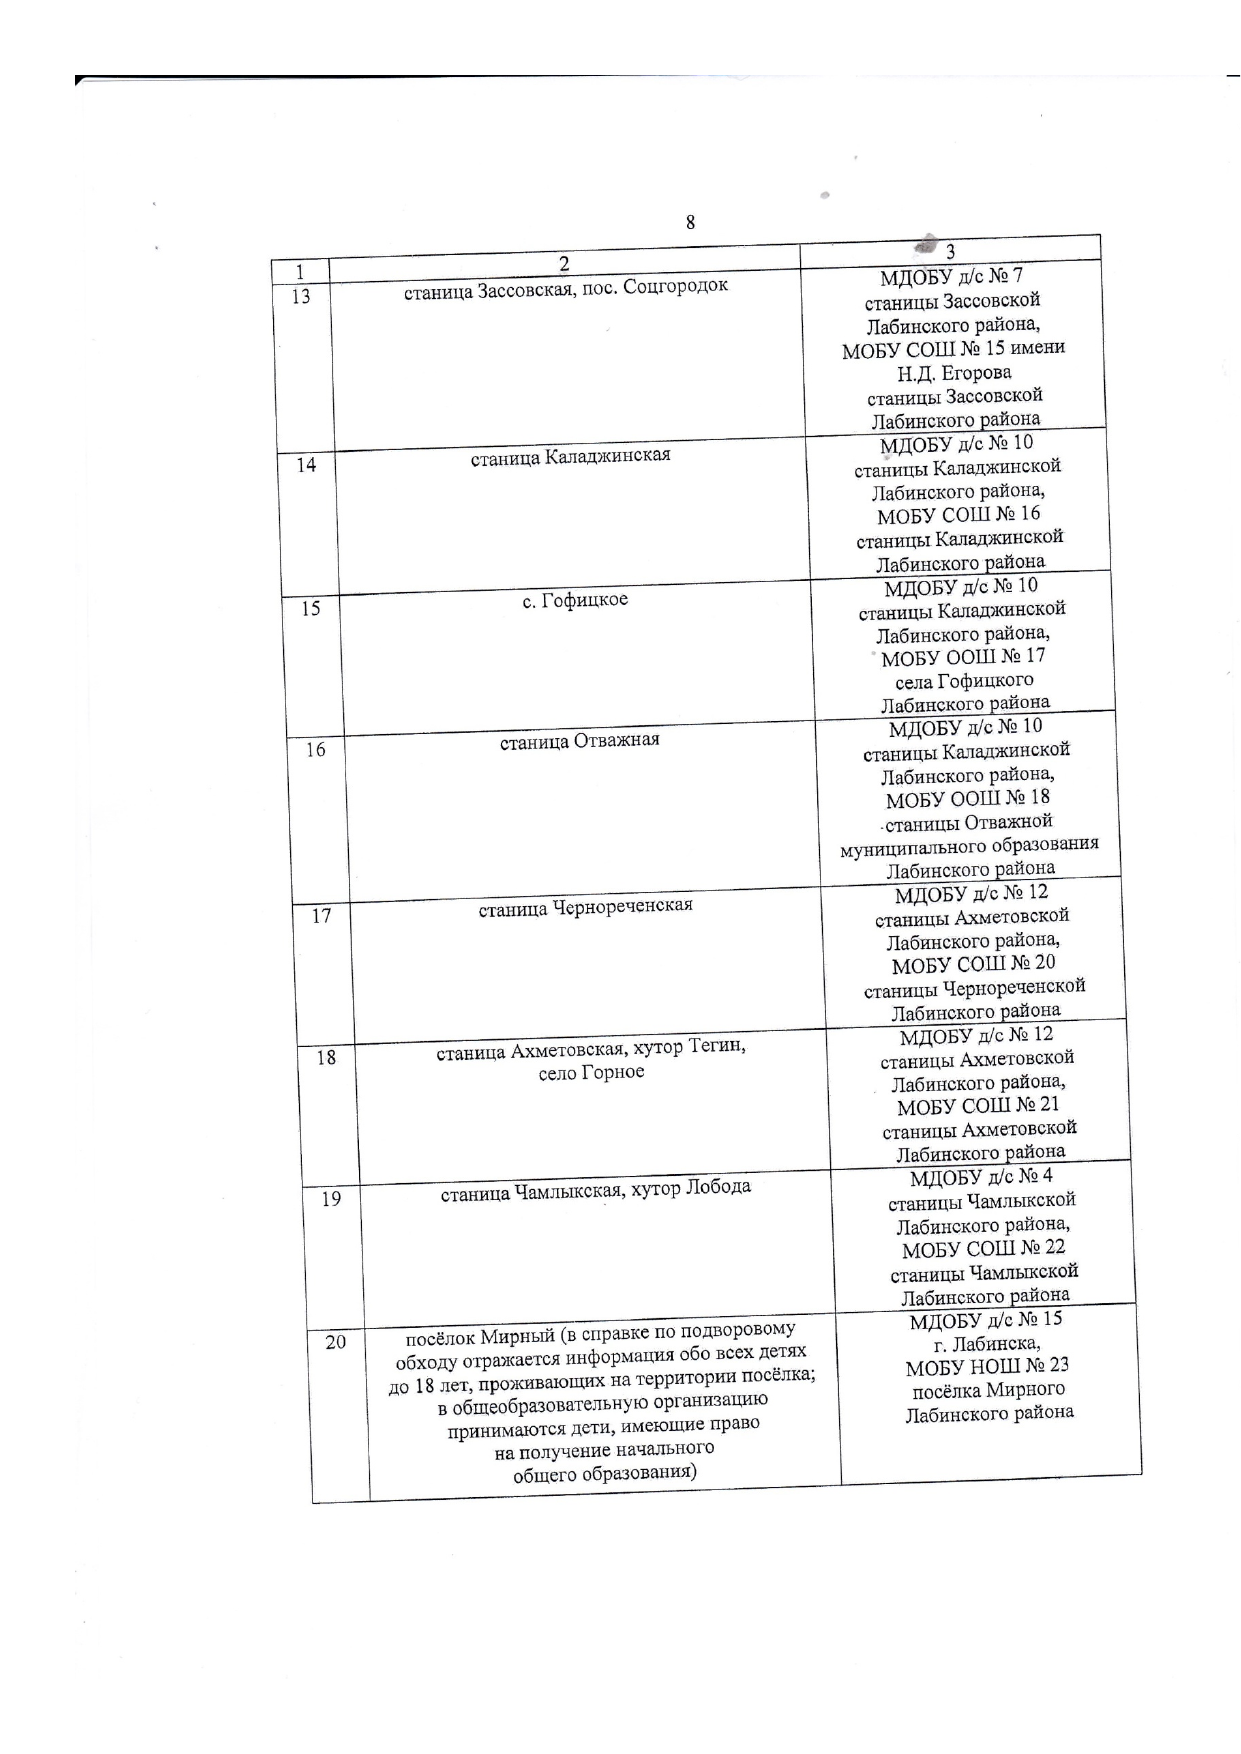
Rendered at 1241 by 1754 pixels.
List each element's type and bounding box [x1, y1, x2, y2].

picture [75, 75, 1241, 1679]
